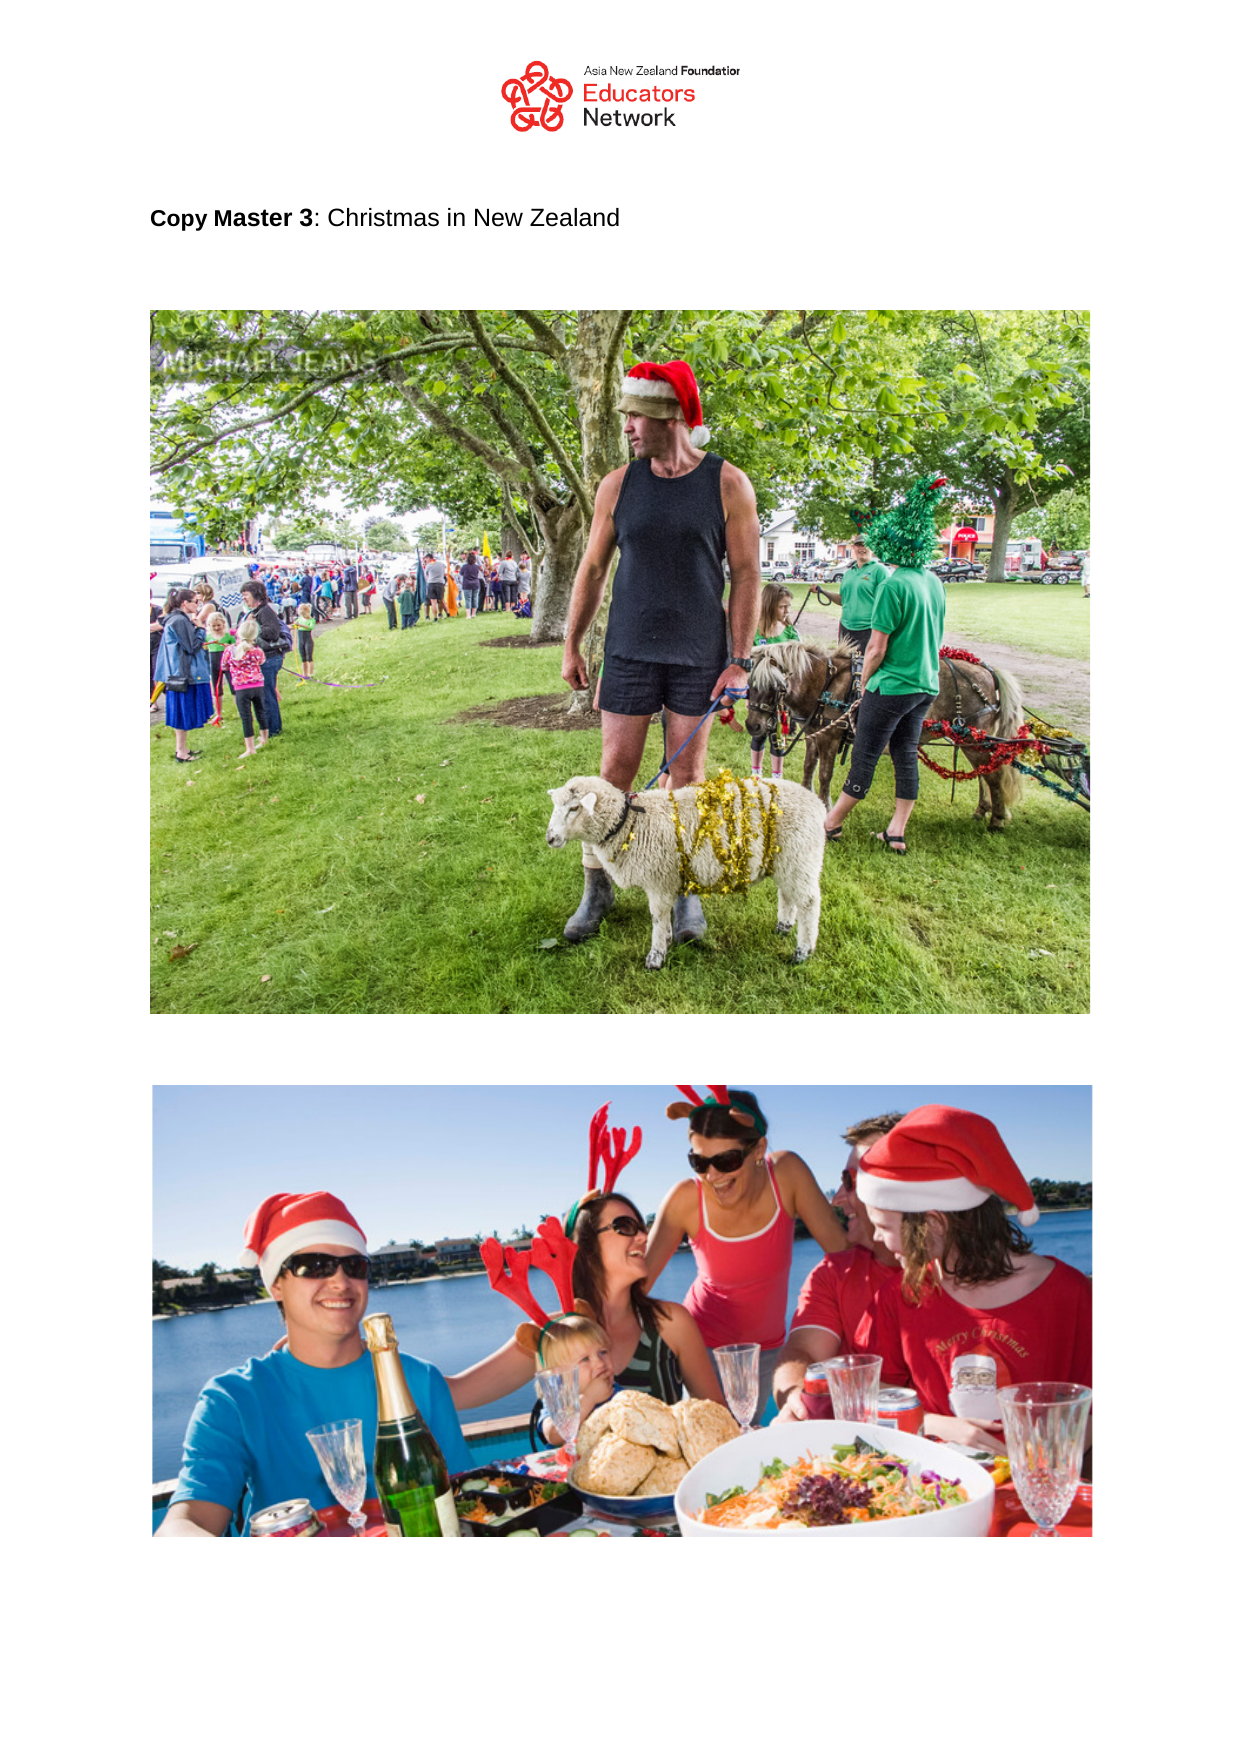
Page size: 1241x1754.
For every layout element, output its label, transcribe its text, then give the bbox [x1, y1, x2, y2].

picture [152, 1085, 1093, 1537]
picture [152, 1508, 164, 1512]
picture [150, 310, 1091, 1014]
text Copy Master 3: Christmas in New Zealand [150, 203, 1090, 232]
